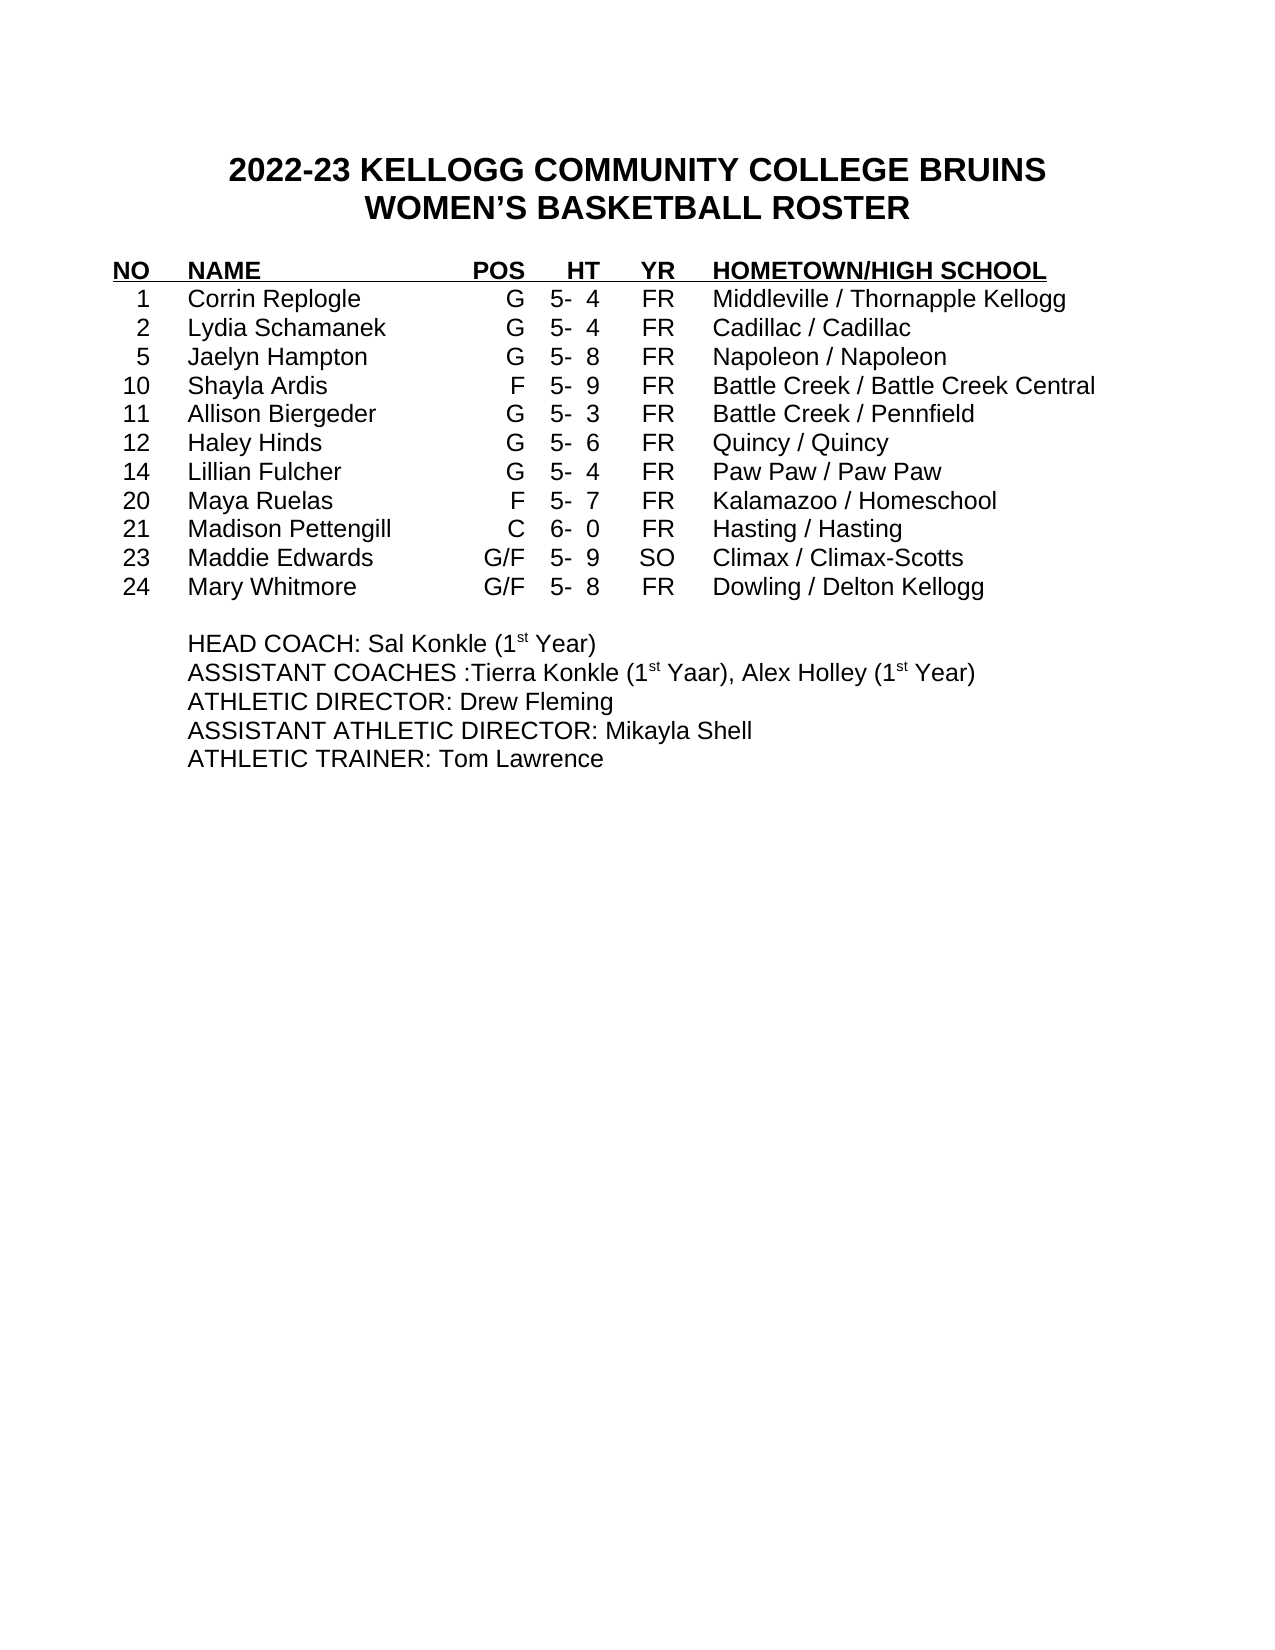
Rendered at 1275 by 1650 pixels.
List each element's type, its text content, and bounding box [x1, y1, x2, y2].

text WOMEN’S BASKETBALL ROSTER [75, 188, 1200, 227]
text ASSISTANT ATHLETIC DIRECTOR: Mikayla Shell [75, 716, 1200, 744]
text ATHLETIC DIRECTOR: Drew Fleming [75, 687, 1200, 716]
text 20 Maya Ruelas F 5- 7 FR Kalamazoo / Homeschool [75, 486, 1200, 514]
text NO NAME POS HT YR HOMETOWN/HIGH SCHOOL [75, 256, 1200, 284]
text 21 Madison Pettengill C 6- 0 FR Hasting / Hasting [75, 514, 1200, 543]
text 12 Haley Hinds G 5- 6 FR Quincy / Quincy [75, 428, 1200, 457]
text 11 Allison Biergeder G 5- 3 FR Battle Creek / Pennfield [75, 399, 1200, 428]
text 2022-23 KELLOGG COMMUNITY COLLEGE BRUINS [75, 150, 1200, 188]
text 23 Maddie Edwards G/F 5- 9 SO Climax / Climax-Scotts [75, 543, 1200, 572]
text 24 Mary Whitmore G/F 5- 8 FR Dowling / Delton Kellogg [75, 572, 1200, 601]
text 1 Corrin Replogle G 5- 4 FR Middleville / Thornapple Kellogg [75, 284, 1200, 313]
text 2 Lydia Schamanek G 5- 4 FR Cadillac / Cadillac [75, 313, 1200, 342]
text 14 Lillian Fulcher G 5- 4 FR Paw Paw / Paw Paw [75, 457, 1200, 486]
text ATHLETIC TRAINER: Tom Lawrence [75, 744, 1200, 773]
text HEAD COACH: Sal Konkle (1st Year) [75, 629, 1200, 658]
text 10 Shayla Ardis F 5- 9 FR Battle Creek / Battle Creek Central [75, 371, 1200, 399]
text 5 Jaelyn Hampton G 5- 8 FR Napoleon / Napoleon [75, 342, 1200, 371]
text ASSISTANT COACHES :Tierra Konkle (1st Yaar), Alex Holley (1st Year) [75, 658, 1200, 687]
